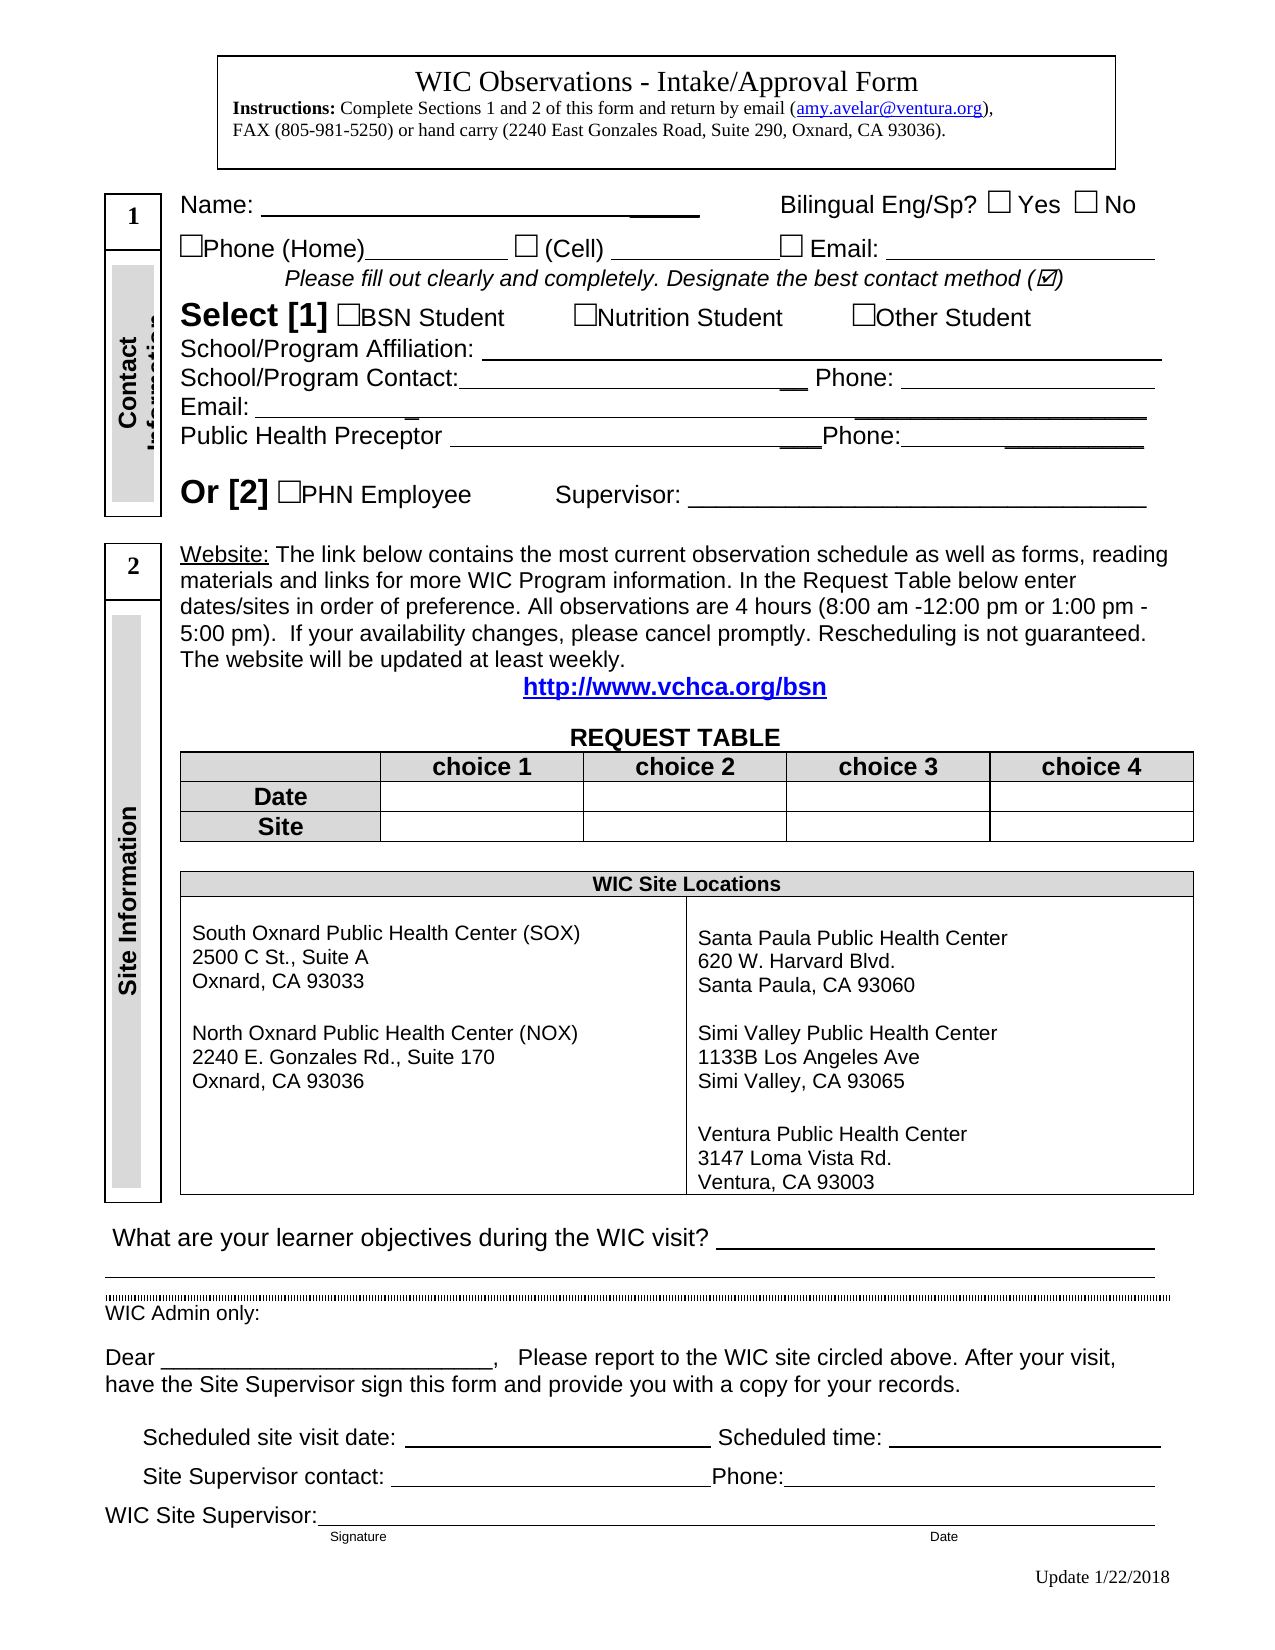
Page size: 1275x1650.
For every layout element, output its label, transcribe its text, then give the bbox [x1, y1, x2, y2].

table_cell [787, 782, 989, 811]
text Or [2] □PHN Employee Supervisor: _________________________________ [180, 469, 1170, 512]
table_header choice 2 [584, 753, 786, 781]
table_cell [381, 812, 583, 841]
text School/Program Affiliation: [180, 334, 1170, 363]
text Email: _ _____________________ [180, 392, 1170, 421]
text Select [1] □BSN Student □Nutrition Student □Other Student [180, 291, 1170, 334]
table_header [181, 753, 380, 781]
text School/Program Contact: __ Phone: [180, 363, 1170, 392]
text Site Supervisor contact: Phone: [105, 1463, 1170, 1489]
text REQUEST TABLE [180, 723, 1170, 751]
text Name: _____ Bilingual Eng/Sp? □ Yes □ No [180, 179, 1170, 222]
text WIC Site Supervisor: [105, 1502, 1170, 1529]
table_cell [584, 782, 786, 811]
table_cell [787, 812, 989, 841]
table_cell South Oxnard Public Health Center (SOX) 2500 C St., Suite A Oxnard, CA 93033 North Oxnard Public Health Center (NOX) 2240 E. Gonzales Rd., Suite 170 Oxnard, CA 93036 [181, 897, 686, 1194]
table_header choice 4 [991, 753, 1193, 781]
table_cell [991, 782, 1193, 811]
text □Phone (Home) □ (Cell) □ Email: [180, 222, 1170, 265]
text What are your learner objectives during the WIC visit? [105, 1223, 1170, 1281]
table_cell Date [181, 782, 380, 811]
text Please fill out clearly and completely. Designate the best contact method () [180, 265, 1170, 291]
table_cell [584, 812, 786, 841]
table_header choice 1 [381, 753, 583, 781]
text Signature Date [105, 1529, 1170, 1555]
table_cell [991, 812, 1193, 841]
text Scheduled site visit date: Scheduled time: [105, 1423, 1170, 1450]
table_cell Site [181, 812, 380, 841]
text Dear __________________________, Please report to the WIC site circled above. After your visit, have the Site Supervisor sign this form and provide you with a copy for your records. [105, 1344, 1170, 1397]
table_header choice 3 [787, 753, 989, 781]
text Website: The link below contains the most current observation schedule as well as forms, reading materials and links for more WIC Program information. In the Request Table below enter dates/sites in order of preference. All observations are 4 hours (8:00 am -12:00 pm or 1:00 pm - 5:00 pm). If your availability changes, please cancel promptly. Rescheduling is not guaranteed. The website will be updated at least weekly. [180, 541, 1170, 672]
text WIC Admin only: [105, 1301, 1170, 1325]
text http://www.vchca.org/bsn [180, 672, 1170, 701]
text Public Health Preceptor ___Phone: __________ [180, 421, 1170, 449]
table_cell [381, 782, 583, 811]
table_header WIC Site Locations [181, 872, 1193, 896]
table_cell Santa Paula Public Health Center 620 W. Harvard Blvd. Santa Paula, CA 93060 Simi Valley Public Health Center 1133B Los Angeles Ave Simi Valley, CA 93065 Ventura Public Health Center 3147 Loma Vista Rd. Ventura, CA 93003 [687, 897, 1193, 1194]
